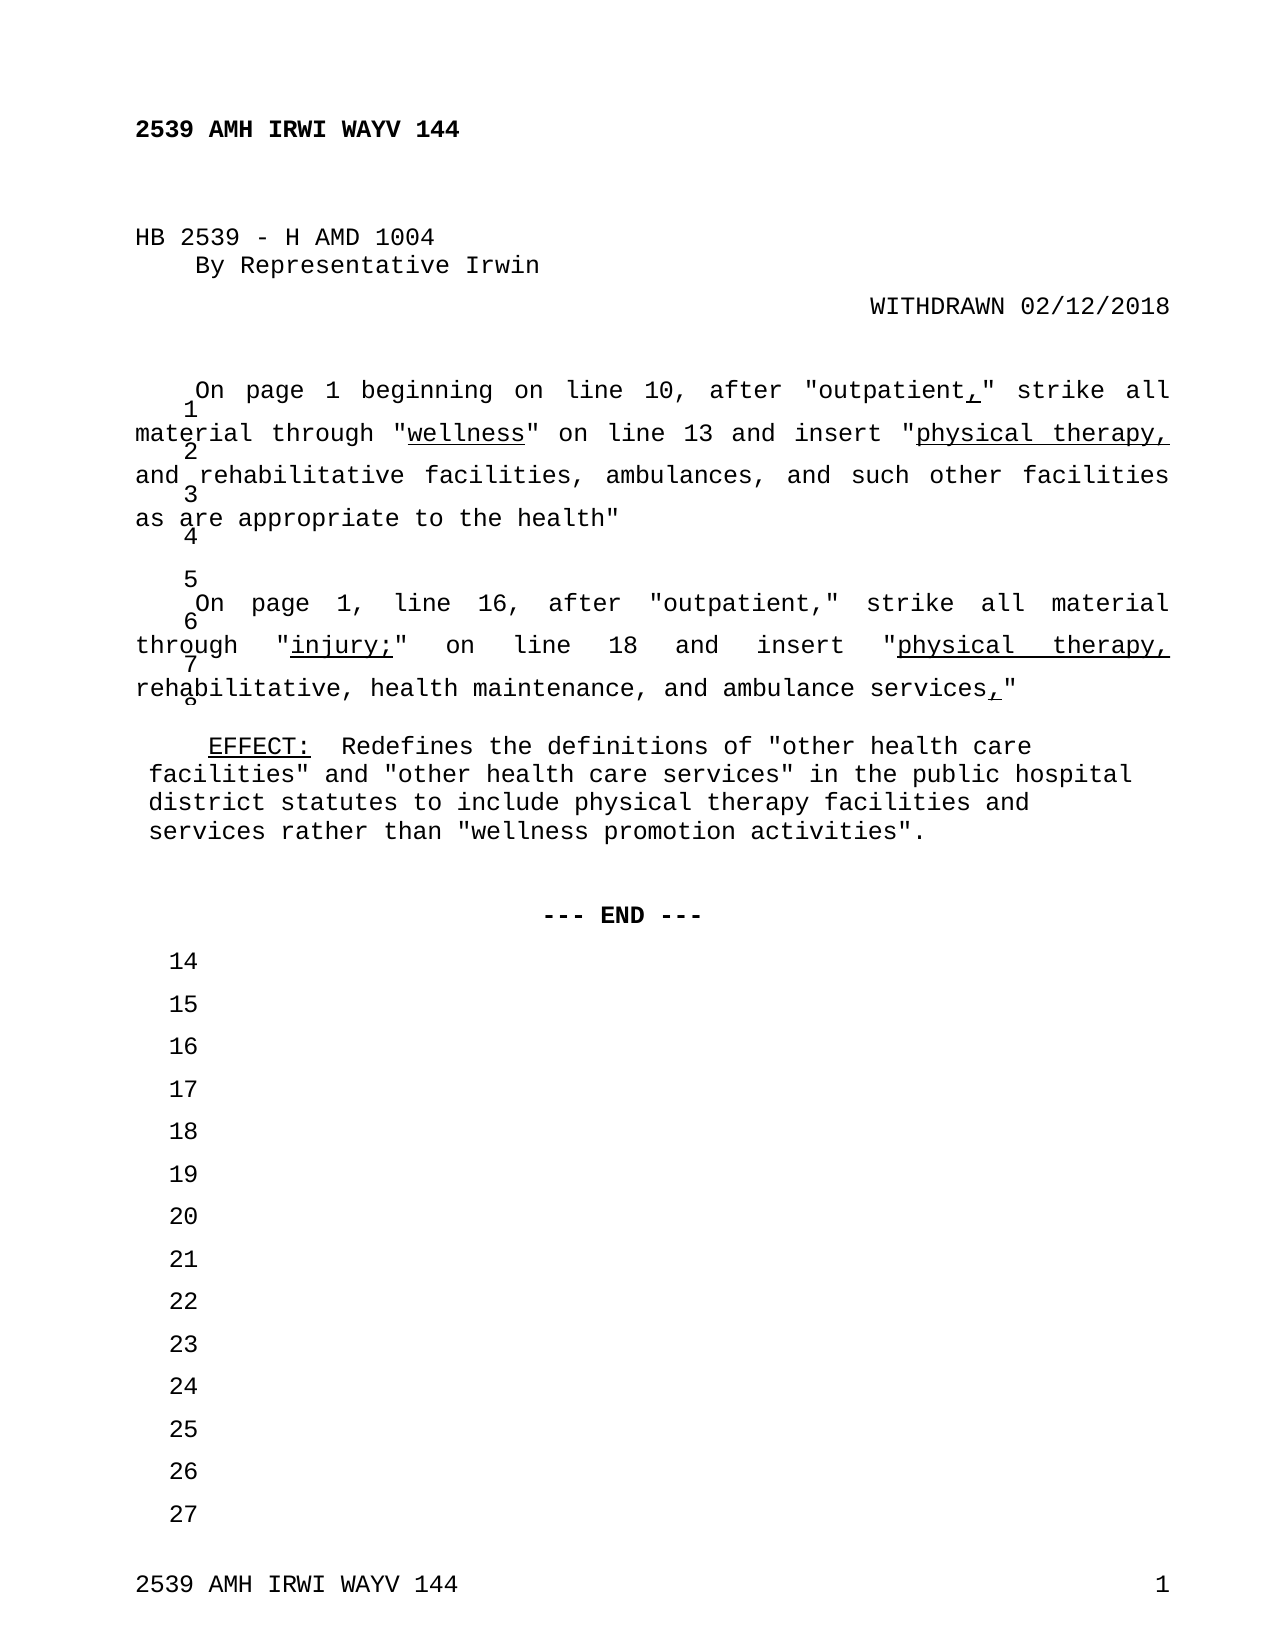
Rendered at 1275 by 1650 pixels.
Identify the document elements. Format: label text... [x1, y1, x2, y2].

text On page 1 beginning on line 10, after "outpatient," strike all material through "wellness" on line 13 and insert "physical therapy, and rehabilitative facilities, ambulances, and such other facilities as are appropriate to the health" [135, 365, 1170, 535]
text --- END --- [75, 889, 1170, 932]
text - [135, 224, 1170, 252]
text On page 1, line 16, after "outpatient," strike all material through "injury;" on line 18 and insert "physical therapy, rehabilitative, health maintenance, and ambulance services," [135, 577, 1170, 705]
